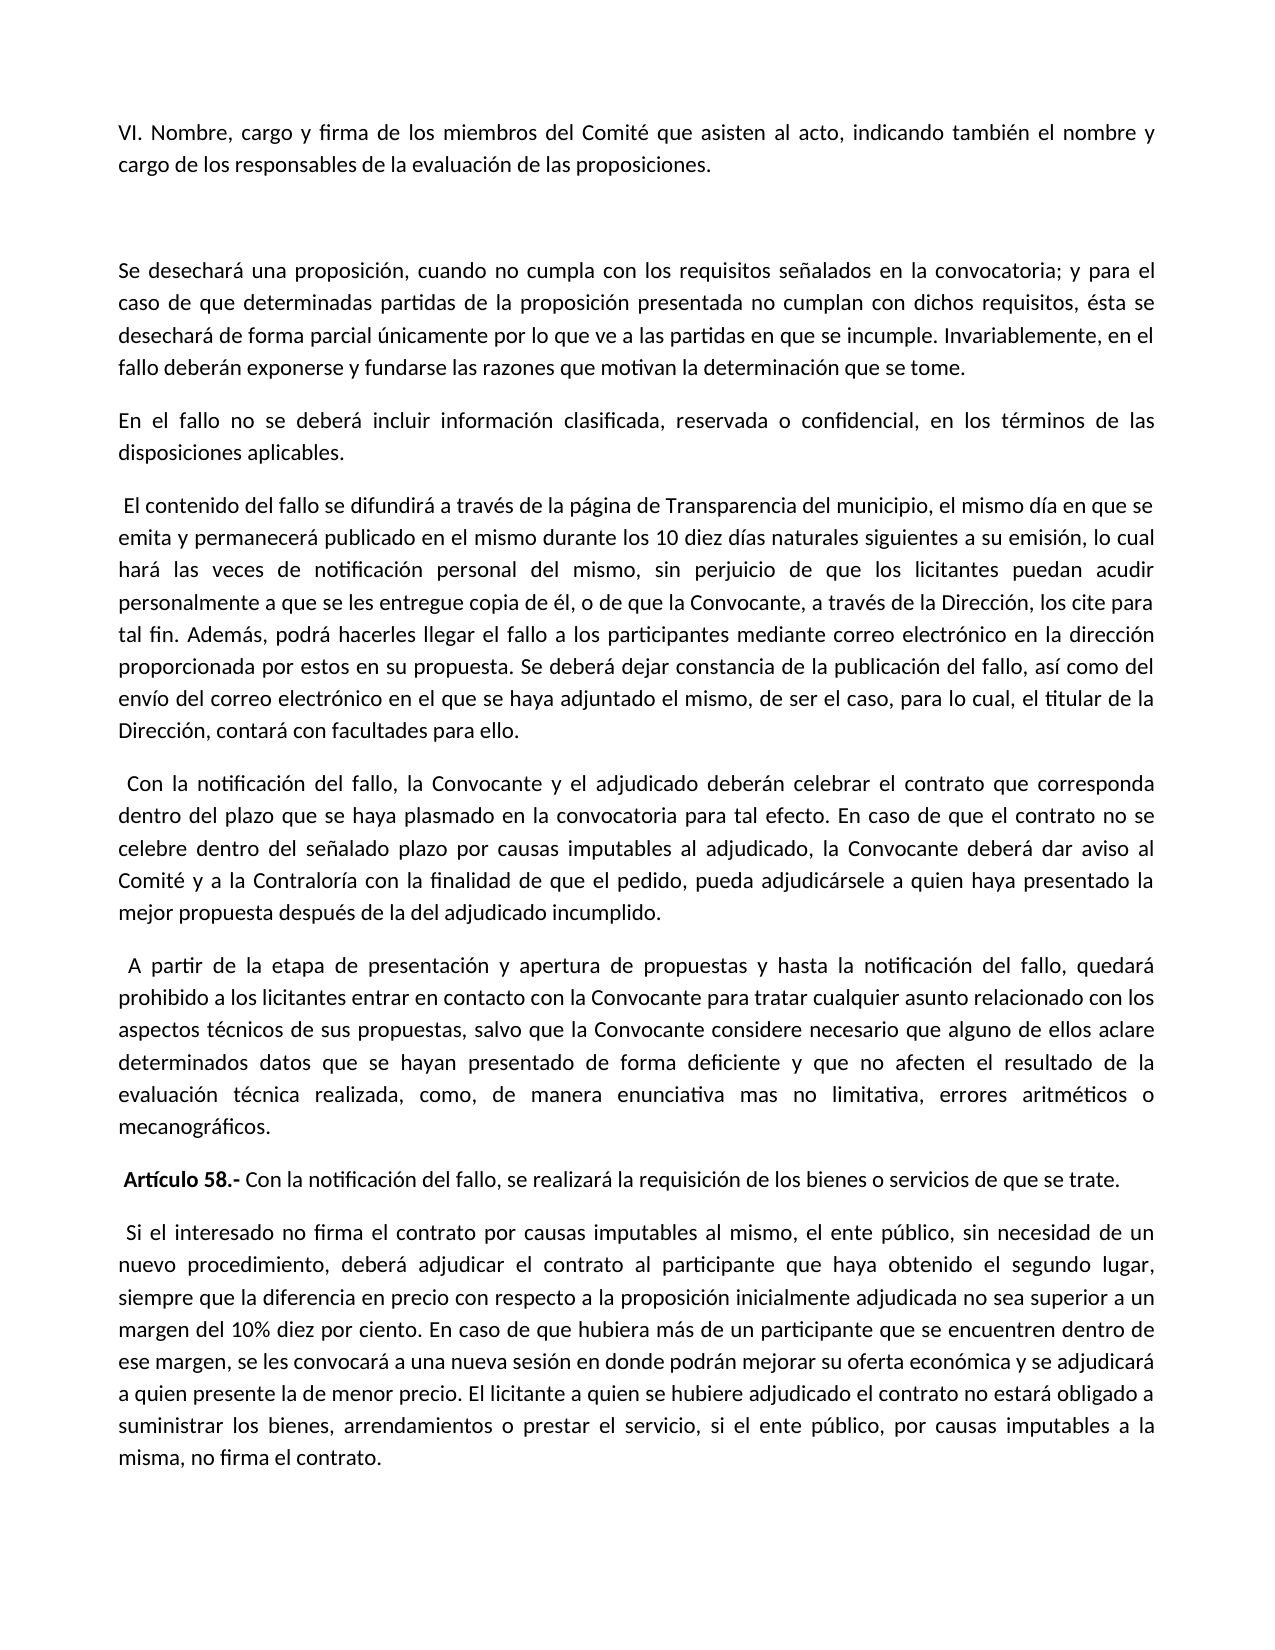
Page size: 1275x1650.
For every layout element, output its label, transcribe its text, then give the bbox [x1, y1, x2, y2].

text A partir de la etapa de presentación y apertura de propuestas y hasta la notificación del fallo, quedará prohibido a los licitantes entrar en contacto con la Convocante para tratar cualquier asunto relacionado con los aspectos técnicos de sus propuestas, salvo que la Convocante considere necesario que alguno de ellos aclare determinados datos que se hayan presentado de forma deficiente y que no afecten el resultado de la evaluación técnica realizada, como, de manera enunciativa mas no limitativa, errores aritméticos o mecanográficos. [118, 951, 1157, 1140]
text El contenido del fallo se difundirá a través de la página de Transparencia del municipio, el mismo día en que se emita y permanecerá publicado en el mismo durante los 10 diez días naturales siguientes a su emisión, lo cual hará las veces de notificación personal del mismo, sin perjuicio de que los licitantes puedan acudir personalmente a que se les entregue copia de él, o de que la Convocante, a través de la Dirección, los cite para tal fin. Además, podrá hacerles llegar el fallo a los participantes mediante correo electrónico en la dirección proporcionada por estos en su propuesta. Se deberá dejar constancia de la publicación del fallo, así como del envío del correo electrónico en el que se haya adjuntado el mismo, de ser el caso, para lo cual, el titular de la Dirección, contará con facultades para ello. [118, 491, 1157, 744]
text Si el interesado no firma el contrato por causas imputables al mismo, el ente público, sin necesidad de un nuevo procedimiento, deberá adjudicar el contrato al participante que haya obtenido el segundo lugar, siempre que la diferencia en precio con respecto a la proposición inicialmente adjudicada no sea superior a un margen del 10% diez por ciento. En caso de que hubiera más de un participante que se encuentren dentro de ese margen, se les convocará a una nueva sesión en donde podrán mejorar su oferta económica y se adjudicará a quien presente la de menor precio. El licitante a quien se hubiere adjudicado el contrato no estará obligado a suministrar los bienes, arrendamientos o prestar el servicio, si el ente público, por causas imputables a la misma, no firma el contrato. [118, 1218, 1157, 1472]
text En el fallo no se deberá incluir información clasificada, reservada o confidencial, en los términos de las disposiciones aplicables. [118, 406, 1157, 466]
text VI. Nombre, cargo y firma de los miembros del Comité que asisten al acto, indicando también el nombre y cargo de los responsables de la evaluación de las proposiciones. [118, 118, 1157, 178]
text Con la notificación del fallo, la Convocante y el adjudicado deberán celebrar el contrato que corresponda dentro del plazo que se haya plasmado en la convocatoria para tal efecto. En caso de que el contrato no se celebre dentro del señalado plazo por causas imputables al adjudicado, la Convocante deberá dar aviso al Comité y a la Contraloría con la finalidad de que el pedido, pueda adjudicársele a quien haya presentado la mejor propuesta después de la del adjudicado incumplido. [118, 769, 1157, 926]
text Artículo 58.- Con la notificación del fallo, se realizará la requisición de los bienes o servicios de que se trate. [118, 1165, 1157, 1193]
text Se desechará una proposición, cuando no cumpla con los requisitos señalados en la convocatoria; y para el caso de que determinadas partidas de la proposición presentada no cumplan con dichos requisitos, ésta se desechará de forma parcial únicamente por lo que ve a las partidas en que se incumple. Invariablemente, en el fallo deberán exponerse y fundarse las razones que motivan la determinación que se tome. [118, 256, 1157, 381]
